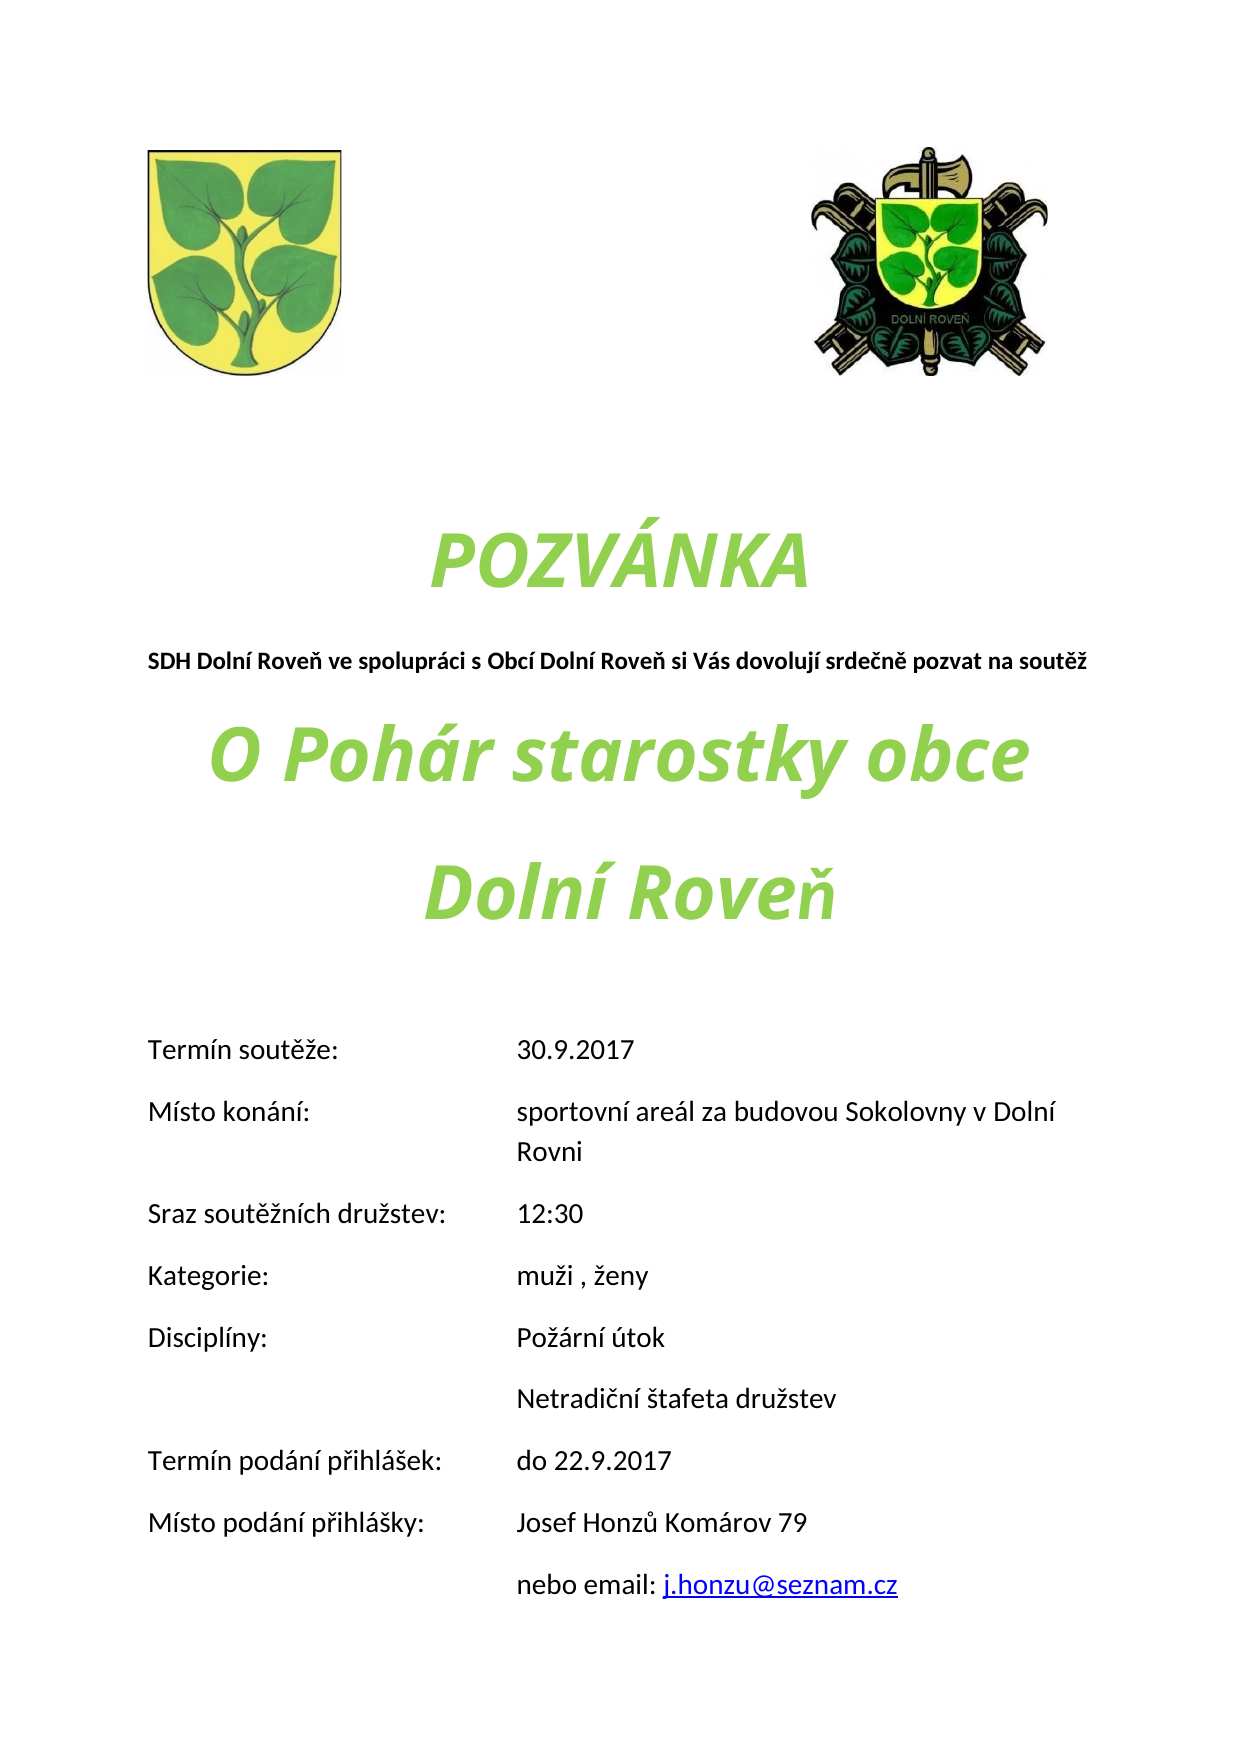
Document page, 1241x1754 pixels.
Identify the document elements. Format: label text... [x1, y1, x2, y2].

text Netradiční štafeta družstev [148, 1381, 1093, 1416]
text Termín podání přihlášek: do 22.9.2017 [148, 1442, 1093, 1478]
picture [811, 147, 1048, 376]
text Disciplíny: Požární útok [148, 1319, 1093, 1354]
text O Pohár starostky obce [148, 701, 1093, 803]
text Sraz soutěžních družstev: 12:30 [148, 1195, 1093, 1231]
text nebo email: j.honzu@seznam.cz [443, 1566, 1093, 1602]
text SDH Dolní Roveň ve spolupráci s Obcí Dolní Roveň si Vás dovolují srdečně pozvat na soutěž [148, 645, 1093, 676]
text POZVÁNKA [148, 507, 1093, 609]
text Kategorie: muži , ženy [148, 1257, 1093, 1293]
text Místo konání: sportovní areál za budovou Sokolovny v Dolní Rovni [148, 1093, 1093, 1169]
picture [147, 150, 342, 376]
text Termín soutěže: 30.9.2017 [148, 1031, 1093, 1066]
text Místo podání přihlášky: Josef Honzů Komárov 79 [148, 1504, 1093, 1540]
text Dolní Roveň [148, 839, 1093, 942]
